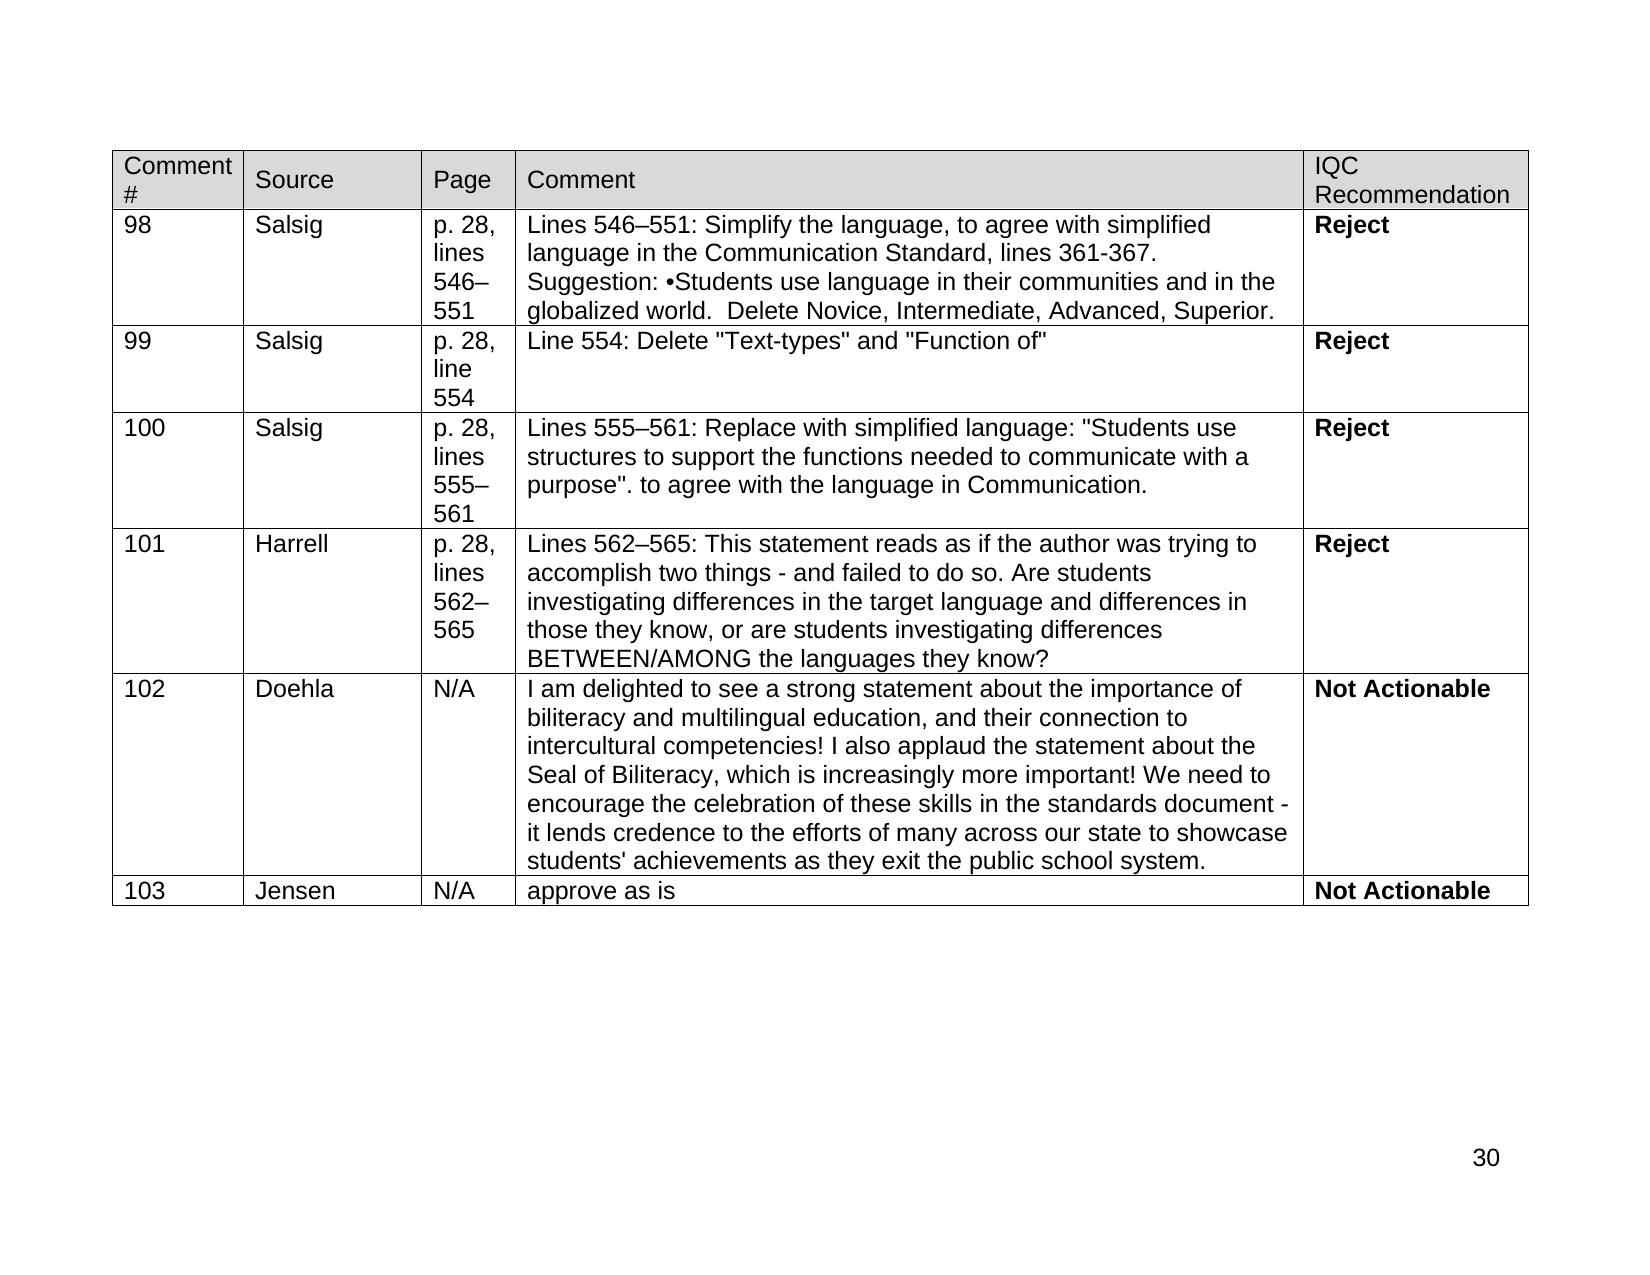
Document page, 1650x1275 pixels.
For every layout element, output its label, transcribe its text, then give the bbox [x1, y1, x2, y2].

table_header Comment [516, 151, 1303, 208]
table_cell 98 [113, 210, 243, 324]
table_cell Jensen [244, 876, 421, 905]
table_cell Doehla [244, 674, 421, 875]
table_cell p. 28, lines 546–551 [422, 210, 515, 324]
table_cell p. 28, lines 562–565 [422, 529, 515, 673]
table_cell 102 [113, 674, 243, 875]
table_cell Lines 546–551: Simplify the language, to agree with simplified language in the Communication Standard, lines 361-367. Suggestion: •Students use language in their communities and in the globalized world. Delete Novice, Intermediate, Advanced, Superior. [516, 210, 1303, 324]
table_cell Reject [1304, 326, 1528, 412]
table_cell I am delighted to see a strong statement about the importance of biliteracy and multilingual education, and their connection to intercultural competencies! I also applaud the statement about the Seal of Biliteracy, which is increasingly more important! We need to encourage the celebration of these skills in the standards document - it lends credence to the efforts of many across our state to showcase students' achievements as they exit the public school system. [516, 674, 1303, 875]
table_header Comment # [113, 151, 243, 208]
table_cell 101 [113, 529, 243, 673]
table_cell Line 554: Delete "Text-types" and "Function of" [516, 326, 1303, 412]
table_cell Salsig [244, 326, 421, 412]
table_cell Reject [1304, 529, 1528, 673]
table_cell 100 [113, 413, 243, 528]
table_cell N/A [422, 876, 515, 905]
table_cell 99 [113, 326, 243, 412]
table_cell Lines 555–561: Replace with simplified language: "Students use structures to support the functions needed to communicate with a purpose". to agree with the language in Communication. [516, 413, 1303, 528]
table_cell Lines 562–565: This statement reads as if the author was trying to accomplish two things - and failed to do so. Are students investigating differences in the target language and differences in those they know, or are students investigating differences BETWEEN/AMONG the languages they know? [516, 529, 1303, 673]
table_header IQC Recommendation [1304, 151, 1528, 208]
table_cell Reject [1304, 413, 1528, 528]
table_cell Not Actionable [1304, 876, 1528, 905]
table_cell N/A [422, 674, 515, 875]
table_header Source [244, 151, 421, 208]
table_cell p. 28, lines 555–561 [422, 413, 515, 528]
table_cell Not Actionable [1304, 674, 1528, 875]
table_cell Harrell [244, 529, 421, 673]
table_header Page [422, 151, 515, 208]
table_cell Salsig [244, 413, 421, 528]
table_cell p. 28, line 554 [422, 326, 515, 412]
table_cell 103 [113, 876, 243, 905]
table_cell approve as is [516, 876, 1303, 905]
table_cell Reject [1304, 210, 1528, 324]
table_cell Salsig [244, 210, 421, 324]
